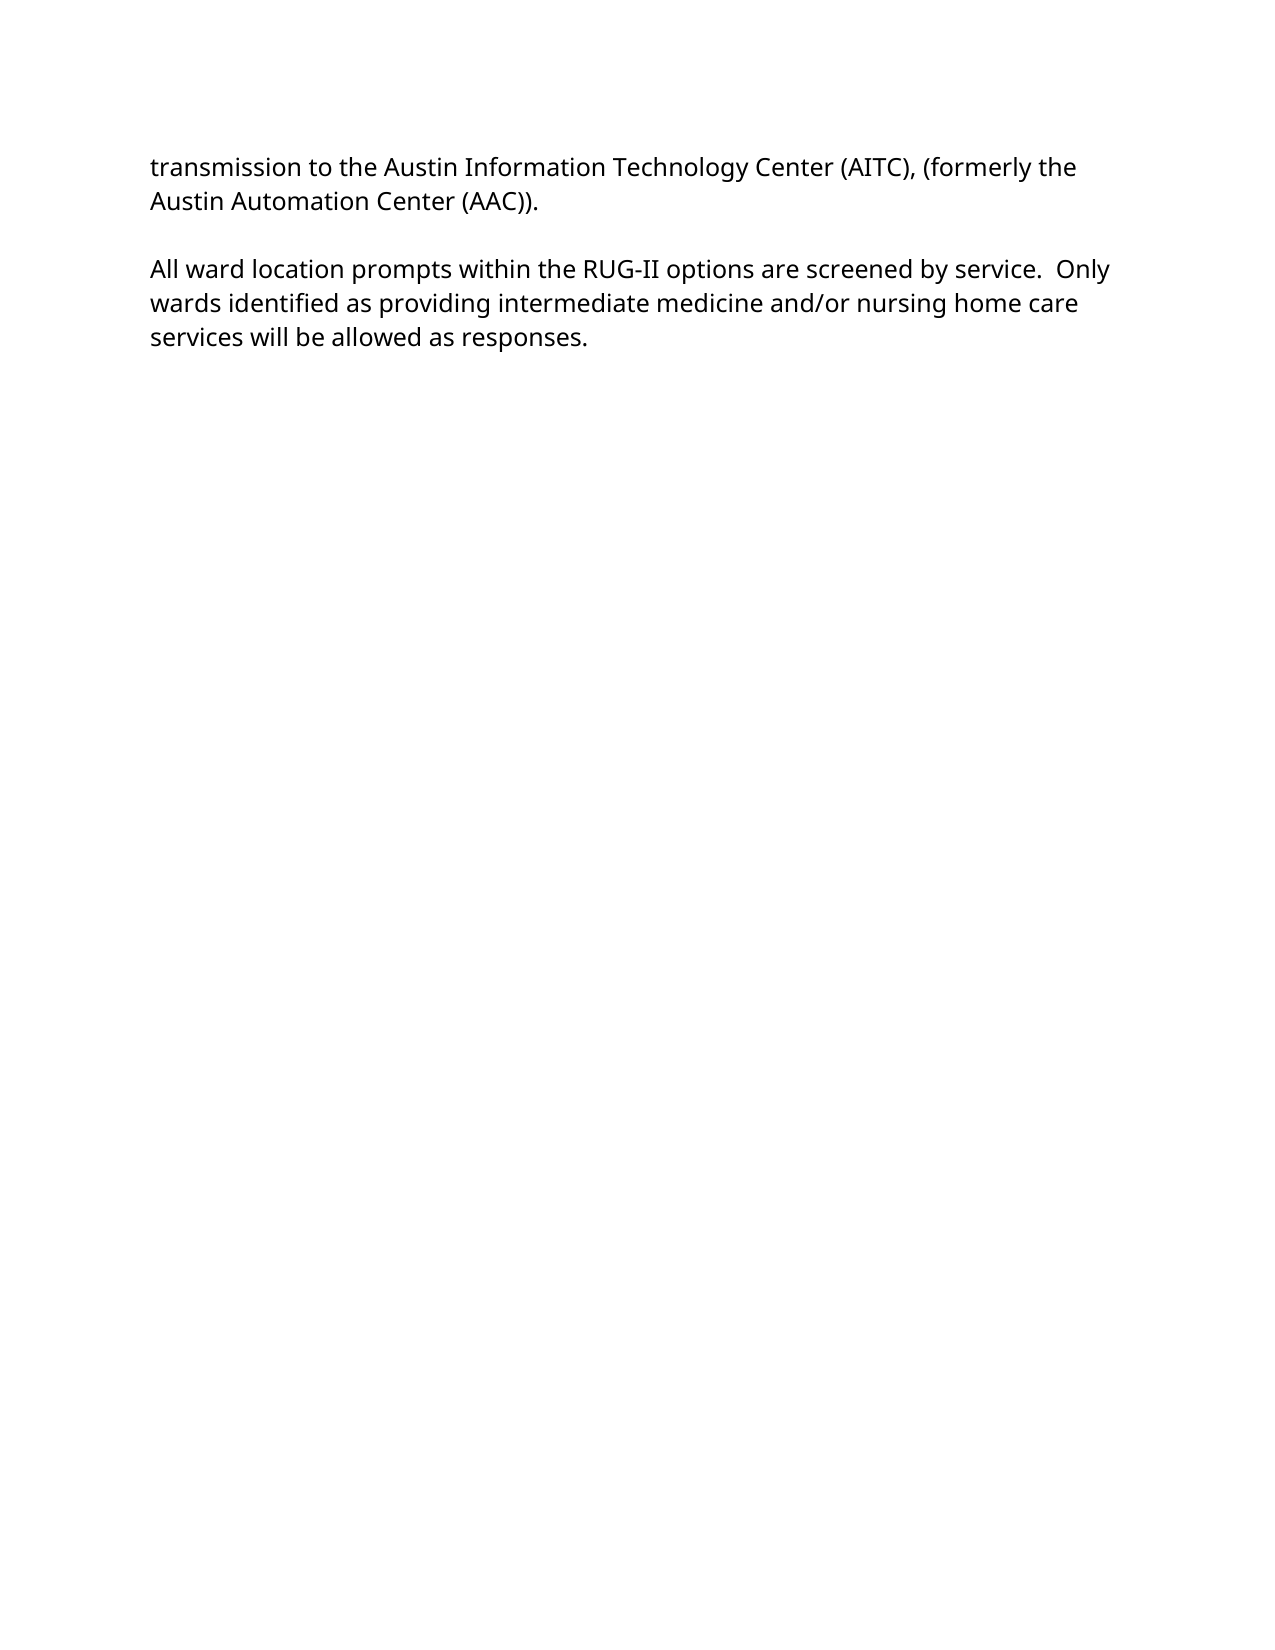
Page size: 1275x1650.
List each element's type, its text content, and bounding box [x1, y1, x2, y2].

text All ward location prompts within the RUG-II options are screened by service. Only wards identified as providing intermediate medicine and/or nursing home care services will be allowed as responses. [150, 252, 1125, 354]
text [150, 150, 1125, 218]
